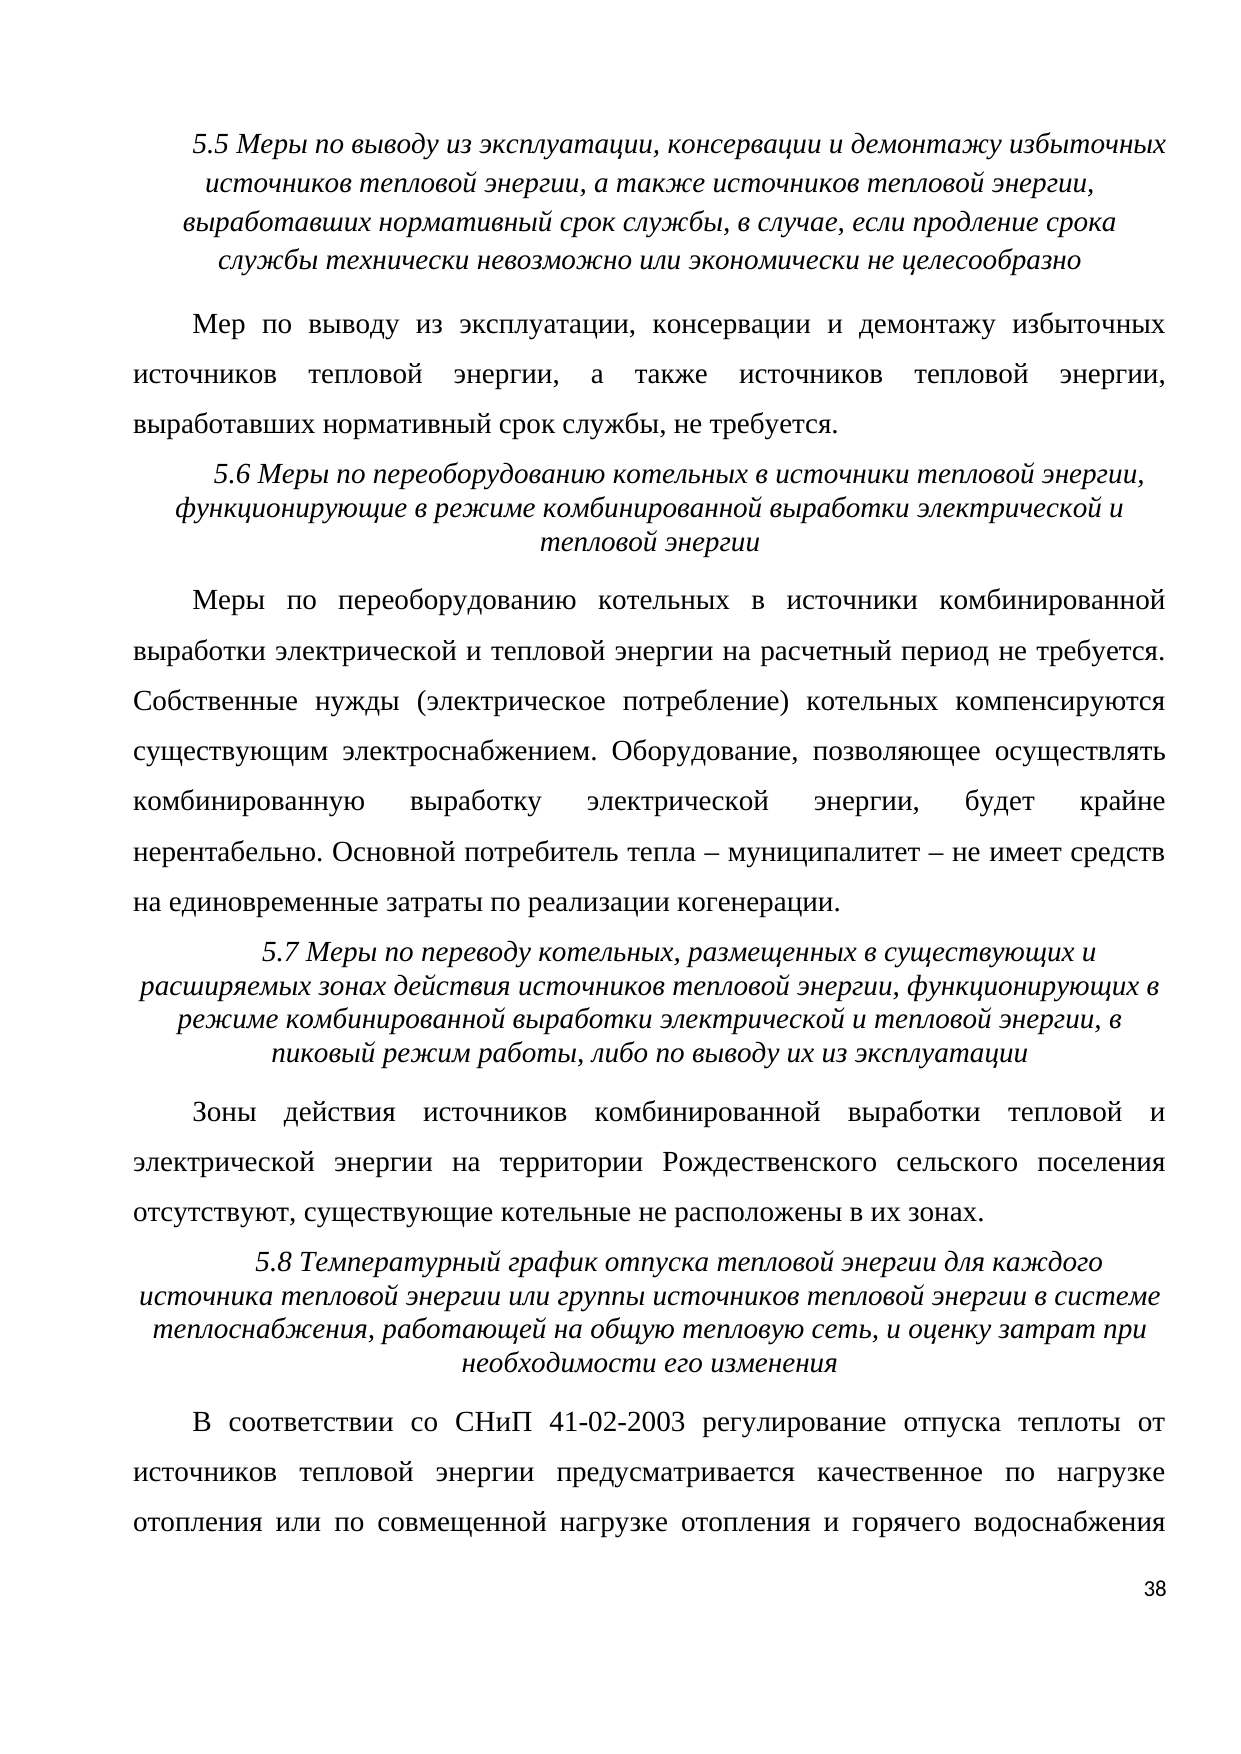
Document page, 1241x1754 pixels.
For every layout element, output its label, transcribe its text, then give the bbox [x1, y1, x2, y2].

text Меры по переоборудованию котельных в источники комбинированной выработки электрической и тепловой энергии на расчетный период не требуется. Собственные нужды (электрическое потребление) котельных компенсируются существующим электроснабжением. Оборудование, позволяющее осуществлять комбинированную выработку электрической энергии, будет крайне нерентабельно. Основной потребитель тепла – муниципалитет – не имеет средств на единовременные затраты по реализации когенерации. [133, 582, 1166, 918]
text Зоны действия источников комбинированной выработки тепловой и электрической энергии на территории Рождественского сельского поселения отсутствуют, существующие котельные не расположены в их зонах. [133, 1094, 1166, 1228]
text 5.8 Температурный график отпуска тепловой энергии для каждого источника тепловой энергии или группы источников тепловой энергии в системе теплоснабжения, работающей на общую тепловую сеть, и оценку затрат при необходимости его изменения [133, 1244, 1166, 1379]
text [133, 1404, 1166, 1538]
text 5.7 Меры по переводу котельных, размещенных в существующих и расширяемых зонах действия источников тепловой энергии, функционирующих в режиме комбинированной выработки электрической и тепловой энергии, в пиковый режим работы, либо по выводу их из эксплуатации [133, 934, 1166, 1069]
text 5.6 Меры по переоборудованию котельных в источники тепловой энергии, функционирующие в режиме комбинированной выработки электрической и тепловой энергии [133, 457, 1166, 557]
text Мер по выводу из эксплуатации, консервации и демонтажу избыточных источников тепловой энергии, а также источников тепловой энергии, выработавших нормативный срок службы, не требуется. [133, 306, 1166, 440]
text 5.5 Меры по выводу из эксплуатации, консервации и демонтажу избыточных источников тепловой энергии, а также источников тепловой энергии, выработавших нормативный срок службы, в случае, если продление срока службы технически невозможно или экономически не целесообразно [133, 127, 1166, 276]
